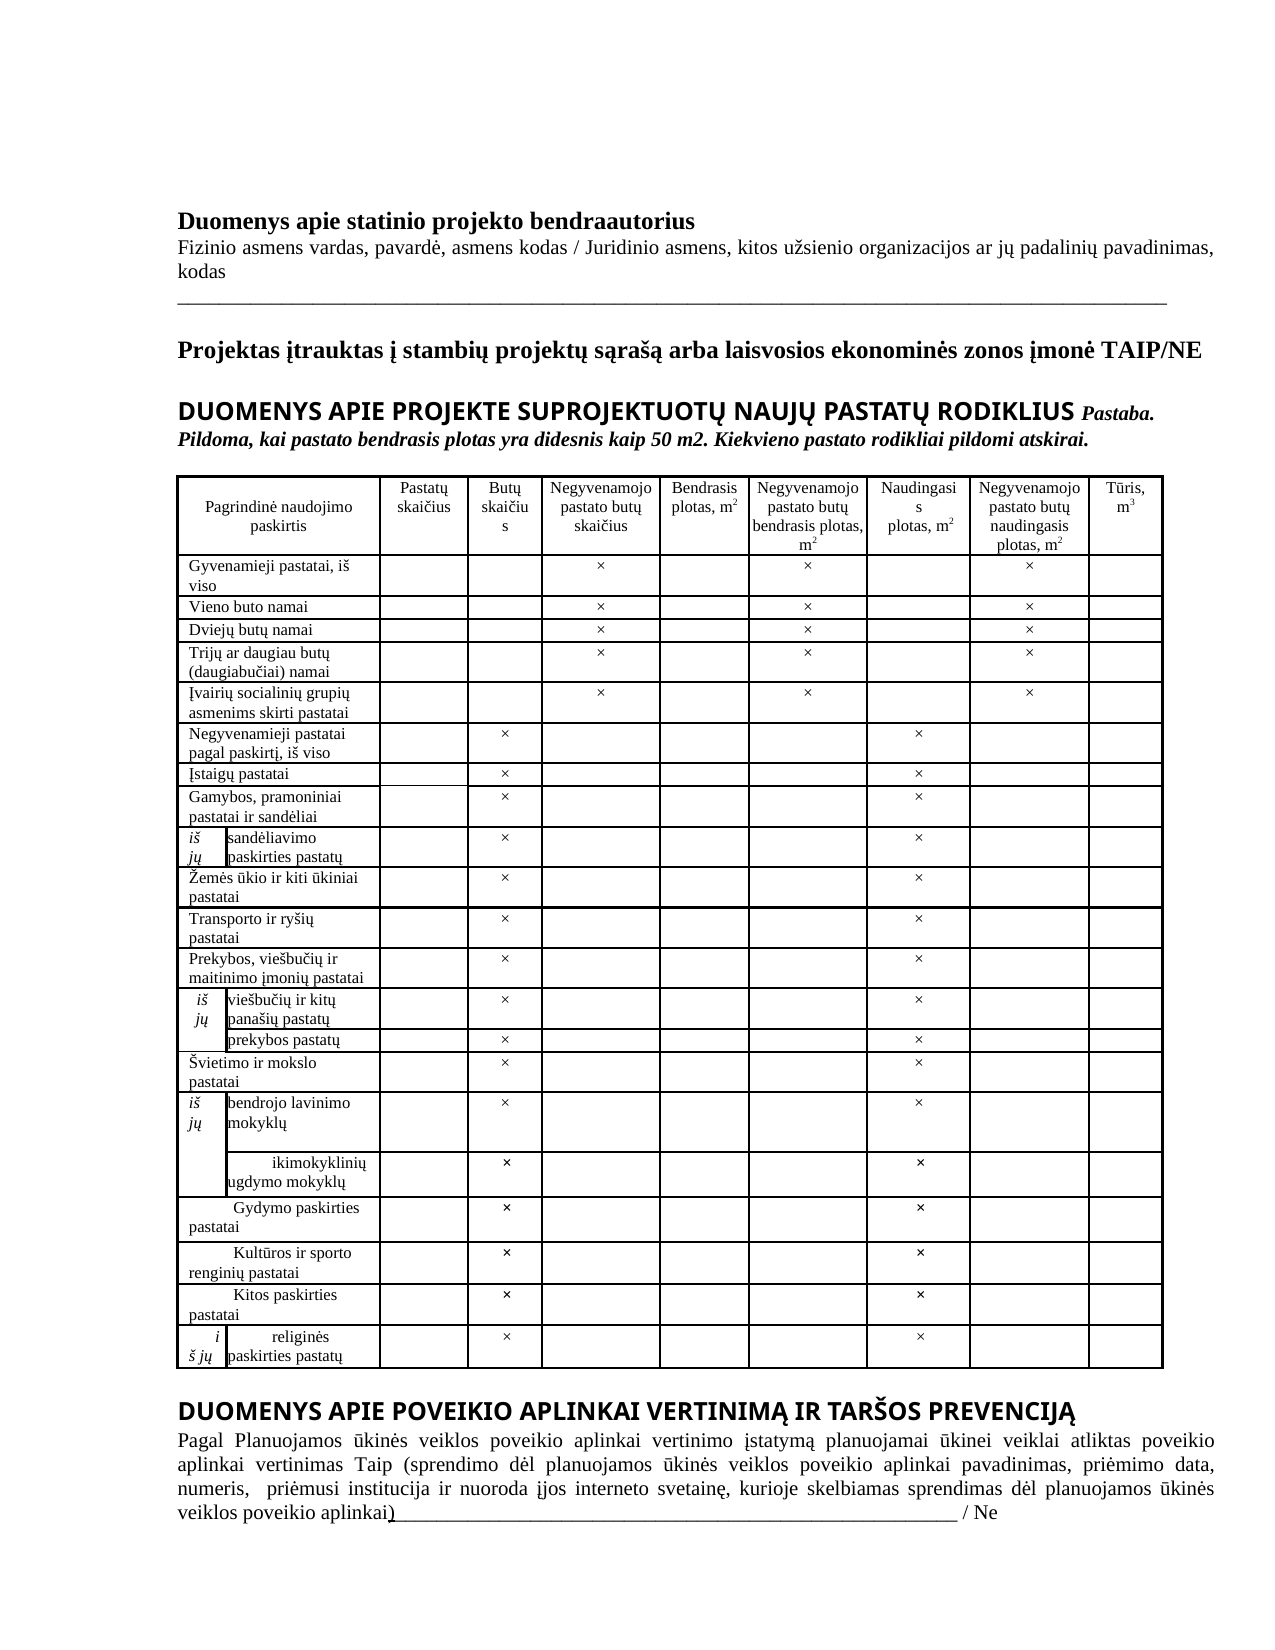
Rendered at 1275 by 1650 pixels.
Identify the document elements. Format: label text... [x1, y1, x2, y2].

table_cell [661, 949, 748, 987]
table_cell Gyvenamieji pastatai, iš viso [179, 556, 379, 594]
table_cell [1090, 1198, 1161, 1241]
table_cell [750, 1326, 866, 1367]
table_cell × [971, 683, 1088, 722]
table_cell [661, 764, 748, 785]
table_cell [381, 683, 467, 722]
table_cell iš jų [179, 1093, 225, 1151]
table_cell × [469, 764, 541, 785]
table_cell [469, 683, 541, 722]
table_cell [750, 828, 866, 866]
table_cell × [868, 1198, 969, 1241]
table_cell [971, 868, 1088, 906]
text _______________________________________________________________________________________________ [177, 283, 1216, 307]
table_cell × [868, 1093, 969, 1151]
table_cell [971, 724, 1088, 762]
table_cell [971, 1285, 1088, 1324]
table_cell [868, 597, 969, 618]
table_cell [1090, 868, 1161, 906]
table_cell × [469, 828, 541, 866]
table_cell viešbučių ir kitų panašių pastatų [228, 989, 379, 1028]
table_cell [381, 1243, 467, 1283]
table_cell [179, 1028, 225, 1051]
table_cell [750, 1093, 866, 1151]
table_cell [543, 787, 659, 826]
table_cell × [971, 620, 1088, 641]
table_cell [381, 1030, 467, 1051]
table_cell [661, 1093, 748, 1151]
table_cell [543, 764, 659, 785]
table_header Naudingasis plotas, m2 [868, 478, 969, 554]
table_cell [661, 1030, 748, 1051]
table_cell [971, 989, 1088, 1028]
table_cell [1090, 1053, 1161, 1091]
table_cell [661, 556, 748, 594]
table_cell [381, 1326, 467, 1367]
table_cell × [971, 597, 1088, 618]
table_cell [661, 1053, 748, 1091]
table_cell [1090, 989, 1161, 1028]
table_cell [750, 989, 866, 1028]
table_cell [381, 597, 467, 618]
text Projektas įtrauktas į stambių projektų sąrašą arba laisvosios ekonominės zonos įmonė TAIP/NE [177, 336, 1216, 364]
table_cell [543, 949, 659, 987]
table_cell [1090, 683, 1161, 722]
table_header Pagrindinė naudojimo paskirtis [179, 478, 379, 554]
table_cell × [971, 556, 1088, 594]
table_cell iš jų [179, 828, 225, 866]
table_cell [971, 1326, 1088, 1367]
table_cell × [543, 683, 659, 722]
table_cell Gydymo paskirties pastatai [179, 1198, 379, 1241]
table_cell [381, 868, 467, 906]
table_cell [661, 683, 748, 722]
table_cell [381, 643, 467, 681]
table_cell sandėliavimo paskirties pastatų [228, 828, 379, 866]
table_header Negyvenamojo pastato butų bendrasis plotas, m2 [750, 478, 866, 554]
table_cell × [543, 620, 659, 641]
table_cell Švietimo ir mokslo pastatai [179, 1052, 379, 1091]
table_cell Kitos paskirties pastatai [179, 1285, 379, 1324]
table_cell × [469, 989, 541, 1028]
table_cell [661, 620, 748, 641]
table_cell [750, 1030, 866, 1051]
table_cell [543, 1093, 659, 1151]
table_cell [381, 1153, 467, 1196]
table_cell [661, 1285, 748, 1324]
table_cell [1090, 597, 1161, 618]
table_cell × [469, 1030, 541, 1051]
table_cell [1090, 909, 1161, 947]
table_cell [750, 787, 866, 826]
table_cell [971, 764, 1088, 785]
text Duomenys apie projekte suprojektuotų naujų pastatų rodiklius Pastaba. Pildoma, kai pastato bendrasis plotas yra didesnis kaip 50 m2. Kiekvieno pastato rodikliai pildomi atskirai. [177, 393, 1216, 451]
table_cell iš jų [179, 989, 225, 1028]
table_cell [543, 989, 659, 1028]
table_cell [750, 909, 866, 947]
table_cell [381, 1285, 467, 1324]
table_cell [971, 1243, 1088, 1283]
table_cell [750, 1153, 866, 1196]
table_cell Gamybos, pramoniniai pastatai ir sandėliai [179, 787, 379, 826]
table_cell × [469, 1153, 541, 1196]
table_cell [661, 828, 748, 866]
table_cell iš jų [179, 1326, 225, 1367]
table_cell [1090, 1285, 1161, 1324]
table_cell [868, 556, 969, 594]
table_cell [971, 828, 1088, 866]
text DUOMENYS APIE POVEIKIO APLINKAI VERTINIMĄ IR TARŠOS PREVENCIJĄ [177, 1393, 1216, 1427]
table_cell [661, 1326, 748, 1367]
table_cell [543, 1243, 659, 1283]
table_cell × [469, 1093, 541, 1151]
table_cell [661, 643, 748, 681]
table_cell [971, 949, 1088, 987]
table_cell [469, 620, 541, 641]
table_cell × [868, 1053, 969, 1091]
table_cell × [750, 556, 866, 594]
table_cell [661, 597, 748, 618]
table_cell [469, 643, 541, 681]
table_cell [971, 909, 1088, 947]
table_cell × [868, 1153, 969, 1196]
table_cell × [868, 1285, 969, 1324]
table_cell × [750, 620, 866, 641]
table_cell [750, 1243, 866, 1283]
table_cell × [868, 989, 969, 1028]
table_cell × [543, 643, 659, 681]
text Fizinio asmens vardas, pavardė, asmens kodas / Juridinio asmens, kitos užsienio organizacijos ar jų padalinių pavadinimas, kodas [177, 235, 1216, 283]
table_cell × [868, 1243, 969, 1283]
table_cell [543, 1326, 659, 1367]
table_cell [750, 868, 866, 906]
table_cell [661, 724, 748, 762]
table_cell × [971, 643, 1088, 681]
table_cell Prekybos, viešbučių ir maitinimo įmonių pastatai [179, 949, 379, 987]
table_header Negyvenamojo pastato butų naudingasis plotas, m2 [971, 478, 1088, 554]
text Pagal Planuojamos ūkinės veiklos poveikio aplinkai vertinimo įstatymą planuojamai ūkinei veiklai atliktas poveikio aplinkai vertinimas Taip (sprendimo dėl planuojamos ūkinės veiklos poveikio aplinkai pavadinimas, priėmimo data, numeris, priėmusi institucija ir nuoroda įjos interneto svetainę, kurioje skelbiamas sprendimas dėl planuojamos ūkinės veiklos poveikio aplinkai)______________________________________________________ / Ne [177, 1427, 1216, 1524]
table_cell [381, 620, 467, 641]
table_header Bendrasis plotas, m2 [661, 478, 748, 554]
table_cell [1090, 724, 1161, 762]
table_cell × [750, 683, 866, 722]
table_cell Trijų ar daugiau butų (daugiabučiai) namai [179, 643, 379, 681]
table_cell [543, 1153, 659, 1196]
table_cell prekybos pastatų [228, 1030, 379, 1051]
table_cell [971, 1153, 1088, 1196]
table_cell × [868, 764, 969, 785]
table_cell [1090, 764, 1161, 785]
table_cell × [750, 597, 866, 618]
table_cell [1090, 828, 1161, 866]
table_cell [661, 787, 748, 826]
table_cell [750, 1198, 866, 1241]
table_cell [179, 1151, 225, 1196]
table_cell × [868, 724, 969, 762]
table_cell [469, 597, 541, 618]
table_cell [381, 828, 467, 866]
table_cell [1090, 949, 1161, 987]
table_cell [1090, 1243, 1161, 1283]
table_cell [661, 1243, 748, 1283]
table_cell [971, 1093, 1088, 1151]
table_cell [543, 909, 659, 947]
table_cell [543, 1030, 659, 1051]
table_cell [750, 724, 866, 762]
table_cell [469, 556, 541, 594]
table_cell [381, 764, 467, 785]
table_cell [661, 868, 748, 906]
table_cell ikimokyklinių ugdymo mokyklų [228, 1153, 379, 1196]
table_cell [661, 989, 748, 1028]
table_cell × [868, 868, 969, 906]
table_cell Kultūros ir sporto renginių pastatai [179, 1243, 379, 1283]
table_cell [971, 787, 1088, 826]
table_cell × [543, 597, 659, 618]
table_cell × [469, 909, 541, 947]
table_cell [1090, 1326, 1161, 1367]
table_cell [661, 909, 748, 947]
table_cell [381, 1093, 467, 1151]
table_cell [1090, 643, 1161, 681]
table_cell × [868, 909, 969, 947]
table_cell [381, 909, 467, 947]
table_cell [381, 786, 467, 826]
table_cell [1090, 1030, 1161, 1051]
table_cell religinės paskirties pastatų [228, 1326, 379, 1367]
table_cell Transporto ir ryšių pastatai [179, 909, 379, 947]
table_cell [750, 949, 866, 987]
table_cell × [469, 868, 541, 906]
table_cell Įvairių socialinių grupių asmenims skirti pastatai [179, 683, 379, 722]
table_cell [543, 724, 659, 762]
table_cell Negyvenamieji pastatai pagal paskirtį, iš viso [179, 724, 379, 762]
table_cell [971, 1030, 1088, 1051]
table_cell [971, 1198, 1088, 1241]
table_cell × [868, 787, 969, 826]
table_cell [543, 1053, 659, 1091]
table_cell × [469, 1326, 541, 1367]
table_cell Įstaigų pastatai [179, 764, 379, 785]
table_cell Vieno buto namai [179, 597, 379, 618]
table_cell × [469, 1198, 541, 1241]
table_cell [543, 1285, 659, 1324]
table_header Negyvenamojo pastato butų skaičius [543, 478, 659, 554]
table_cell × [868, 828, 969, 866]
table_cell [1090, 620, 1161, 641]
table_cell [381, 1198, 467, 1241]
table_cell [971, 1053, 1088, 1091]
table_cell × [469, 724, 541, 762]
table_cell × [469, 949, 541, 987]
table_cell × [868, 949, 969, 987]
table_cell [750, 764, 866, 785]
table_header Butų skaičius [469, 478, 541, 554]
table_cell [543, 868, 659, 906]
table_cell [381, 1053, 467, 1091]
table_header Tūris, m3 [1090, 478, 1161, 554]
table_cell × [469, 1243, 541, 1283]
table_header Pastatų skaičius [381, 478, 467, 554]
table_cell [1090, 787, 1161, 826]
table_cell [1090, 1093, 1161, 1151]
table_cell × [469, 787, 541, 826]
table_cell [661, 1153, 748, 1196]
table_cell × [868, 1030, 969, 1051]
table_cell × [750, 643, 866, 681]
table_cell × [868, 1326, 969, 1367]
text Duomenys apie statinio projekto bendraautorius [177, 206, 1216, 235]
table_cell [1090, 1153, 1161, 1196]
table_cell [750, 1053, 866, 1091]
table_cell [868, 620, 969, 641]
table_cell [543, 828, 659, 866]
table_cell Žemės ūkio ir kiti ūkiniai pastatai [179, 868, 379, 906]
table_cell [868, 643, 969, 681]
table_cell bendrojo lavinimo mokyklų [228, 1093, 379, 1151]
table_cell [750, 1285, 866, 1324]
table_cell [1090, 556, 1161, 594]
table_cell [543, 1198, 659, 1241]
table_cell Dviejų butų namai [179, 620, 379, 641]
table_cell × [469, 1285, 541, 1324]
table_cell × [543, 556, 659, 594]
table_cell [381, 989, 467, 1028]
table_cell [381, 949, 467, 987]
table_cell [381, 724, 467, 762]
table_cell [868, 683, 969, 722]
table_cell [661, 1198, 748, 1241]
table_cell × [469, 1053, 541, 1091]
table_cell [381, 556, 467, 594]
